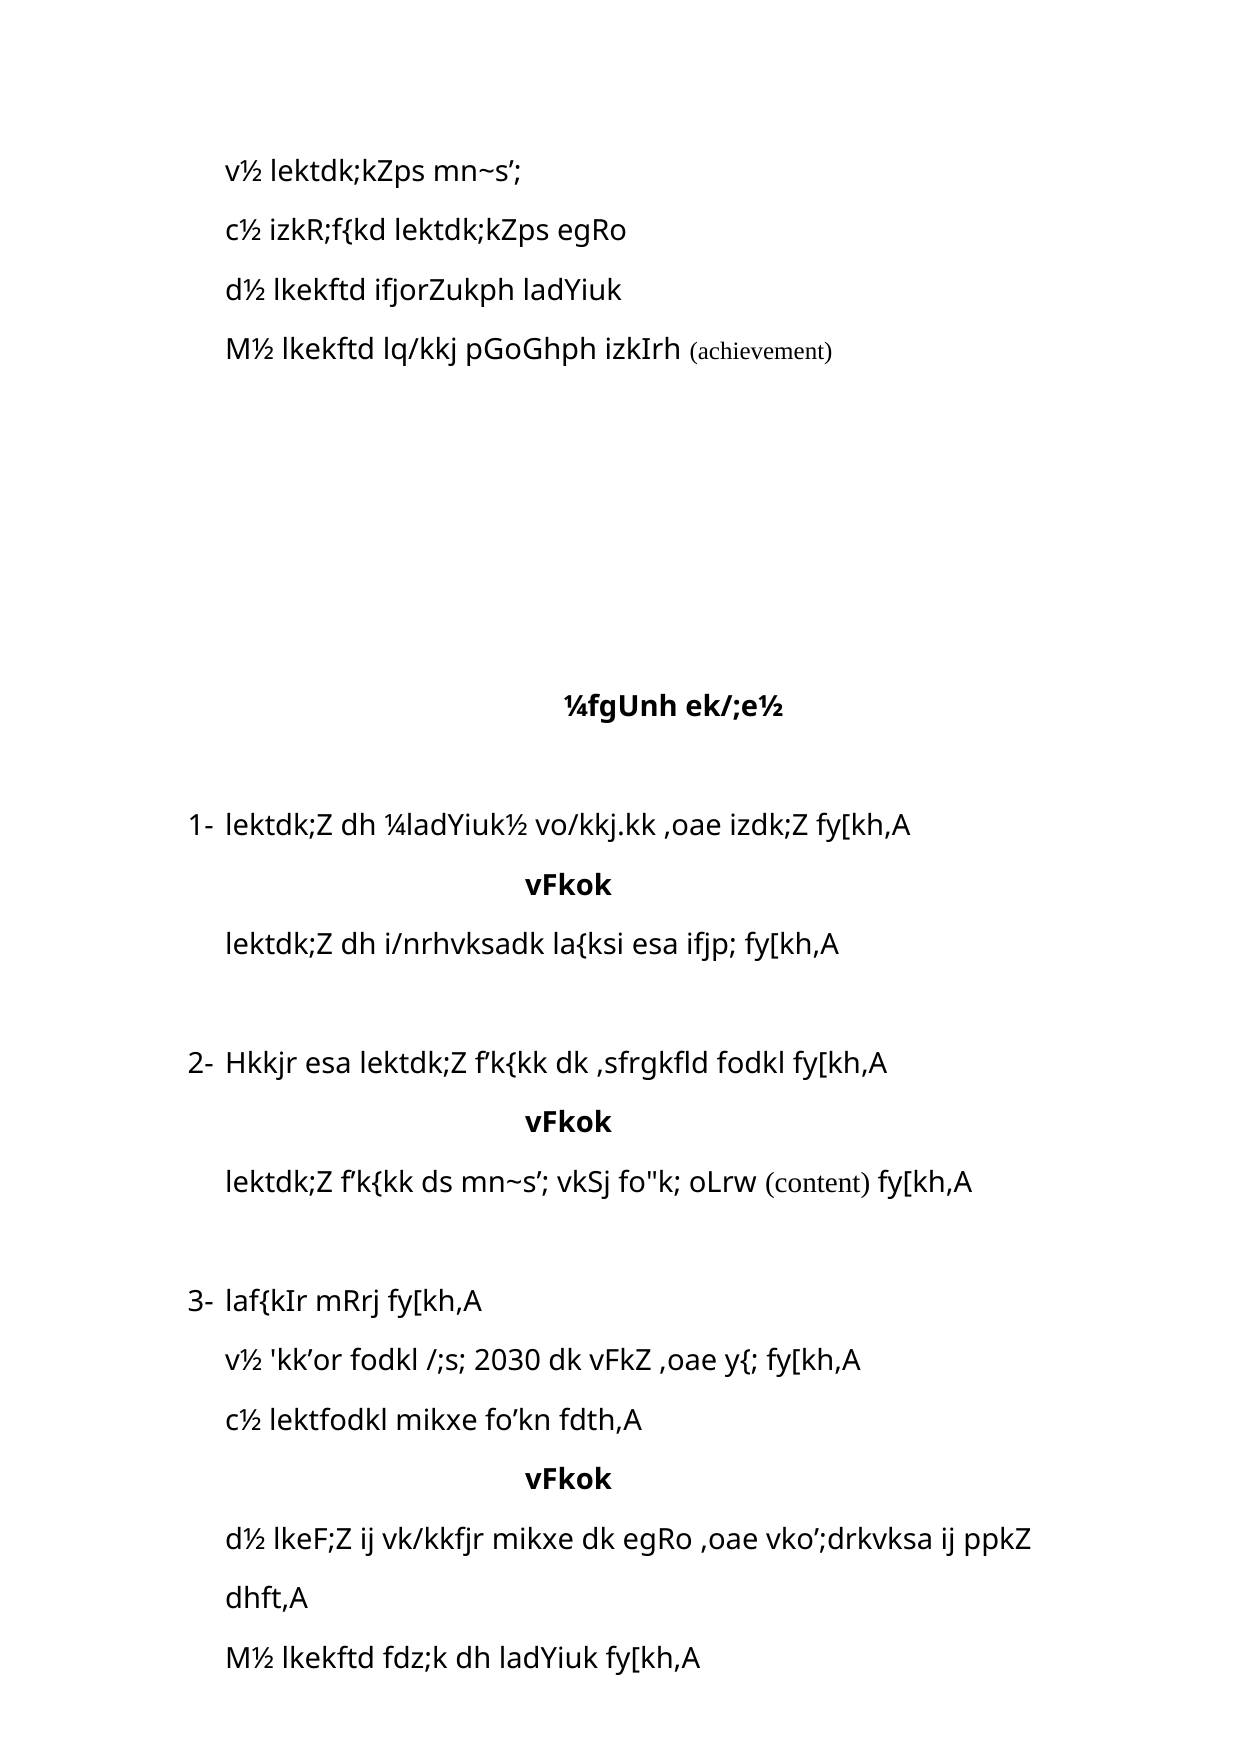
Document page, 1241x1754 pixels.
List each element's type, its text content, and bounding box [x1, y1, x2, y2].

list lektdk;Z dh i/nrhvksadk la{ksi esa ifjp; fy[kh,A [225, 923, 1122, 963]
list laf{kIr mRrj fy[kh,A [187, 1280, 1122, 1320]
list M½ lkekftd lq/kkj pGoGhph izkIrh (achievement) [225, 328, 1122, 368]
list vFkok [450, 864, 1122, 903]
list vFkok [450, 1102, 1122, 1141]
list ¼fgUnh ek/;e½ [225, 685, 1122, 725]
list v½ lektdk;kZps mn~s’; [225, 150, 1122, 190]
list d½ lkeF;Z ij vk/kkfjr mikxe dk egRo ,oae vko’;drkvksa ij ppkZ dhft,A [225, 1518, 1122, 1617]
list M½ lkekftd fdz;k dh ladYiuk fy[kh,A [225, 1637, 1122, 1677]
list Hkkjr esa lektdk;Z f’k{kk dk ,sfrgkfld fodkl fy[kh,A [187, 1042, 1122, 1082]
list lektdk;Z f’k{kk ds mn~s’; vkSj fo"k; oLrw (content) fy[kh,A [225, 1161, 1122, 1201]
list lektdk;Z dh ¼ladYiuk½ vo/kkj.kk ,oae izdk;Z fy[kh,A [187, 804, 1122, 844]
list v½ 'kk’or fodkl /;s; 2030 dk vFkZ ,oae y{; fy[kh,A [225, 1339, 1122, 1379]
list d½ lkekftd ifjorZukph ladYiuk [225, 269, 1122, 309]
list c½ izkR;f{kd lektdk;kZps egRo [225, 209, 1122, 249]
list vFkok [450, 1458, 1122, 1498]
list c½ lektfodkl mikxe fo’kn fdth,A [225, 1399, 1122, 1439]
